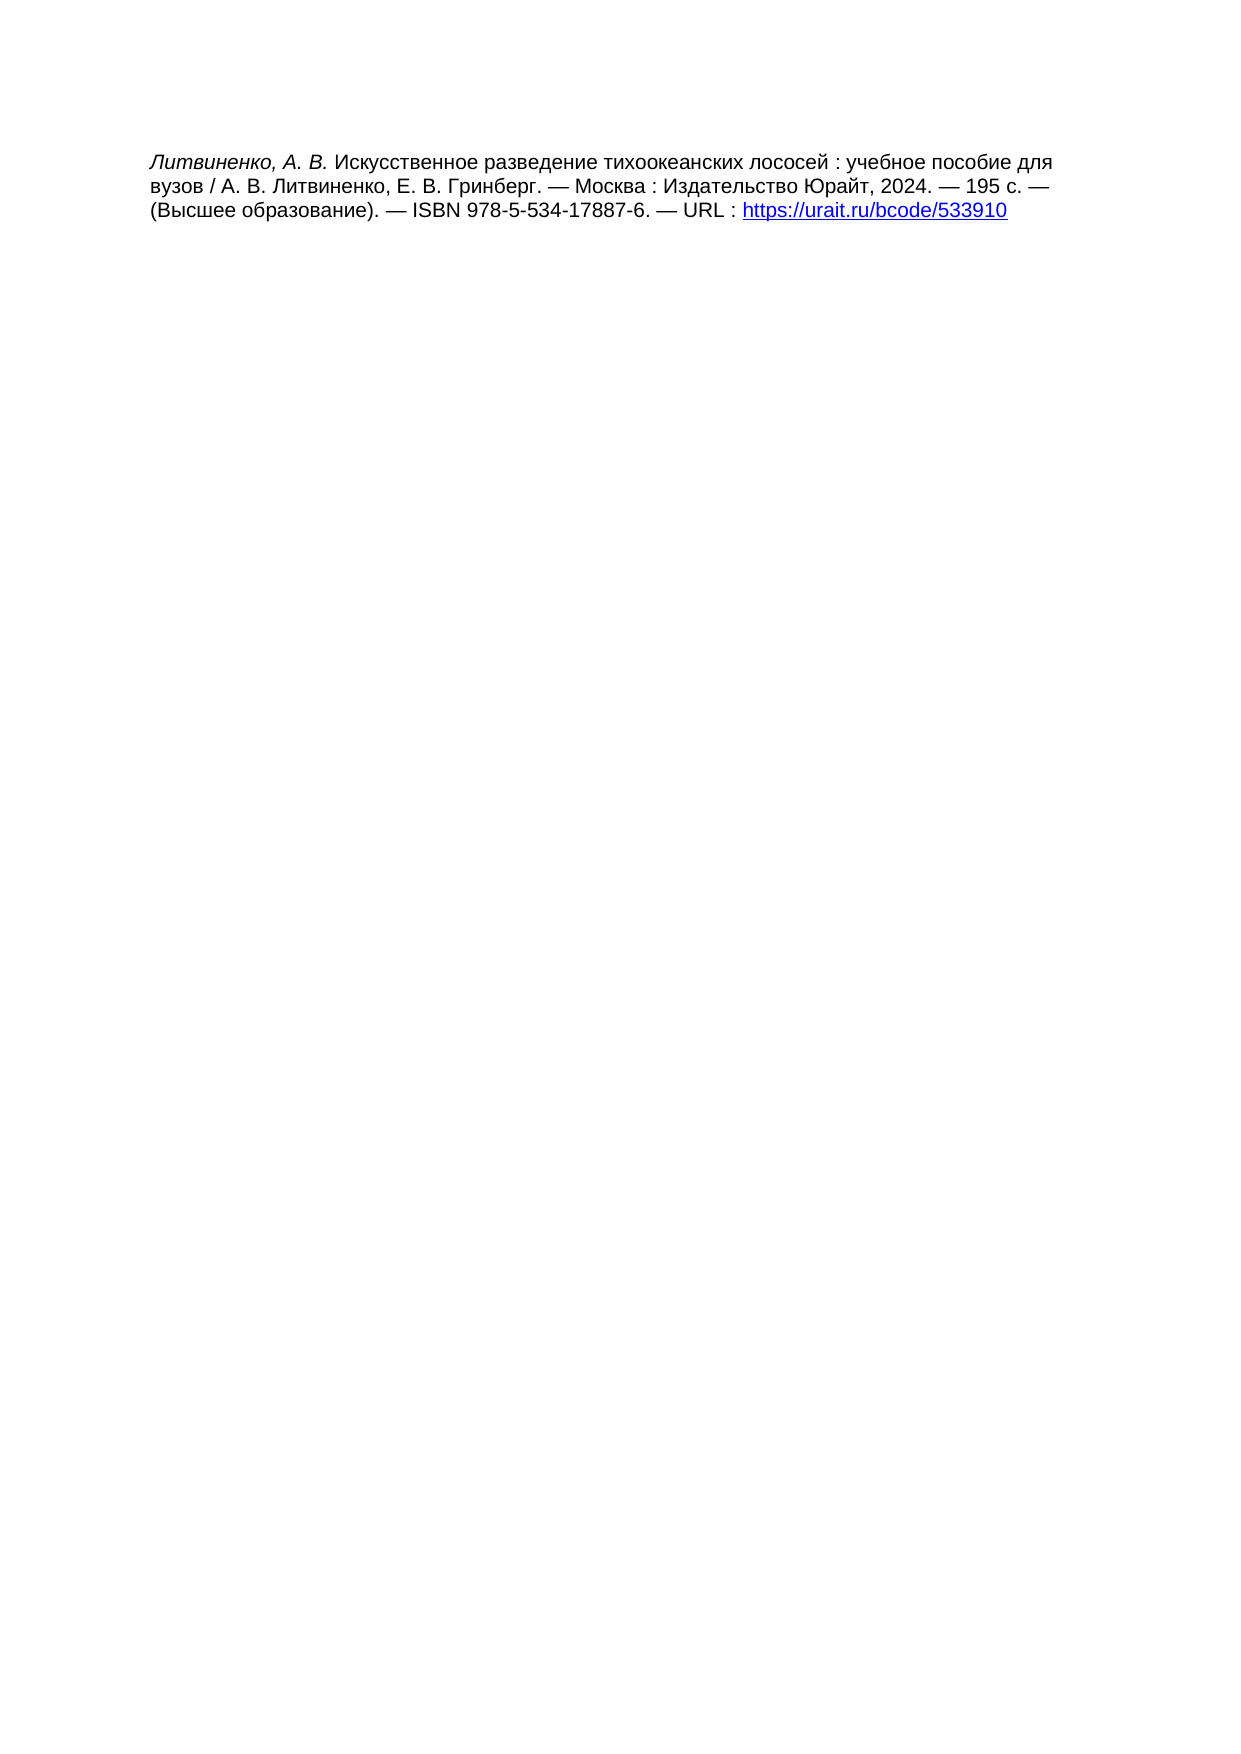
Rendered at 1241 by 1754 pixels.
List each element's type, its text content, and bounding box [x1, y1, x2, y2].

text Литвиненко, А. В. Искусственное разведение тихоокеанских лососей : учебное пособие для вузов / А. В. Литвиненко, Е. В. Гринберг. — Москва : Издательство Юрайт, 2024. — 195 с. — (Высшее образование). — ISBN 978-5-534-17887-6. — URL : https://urait.ru/bcode/533910 [150, 150, 1090, 222]
